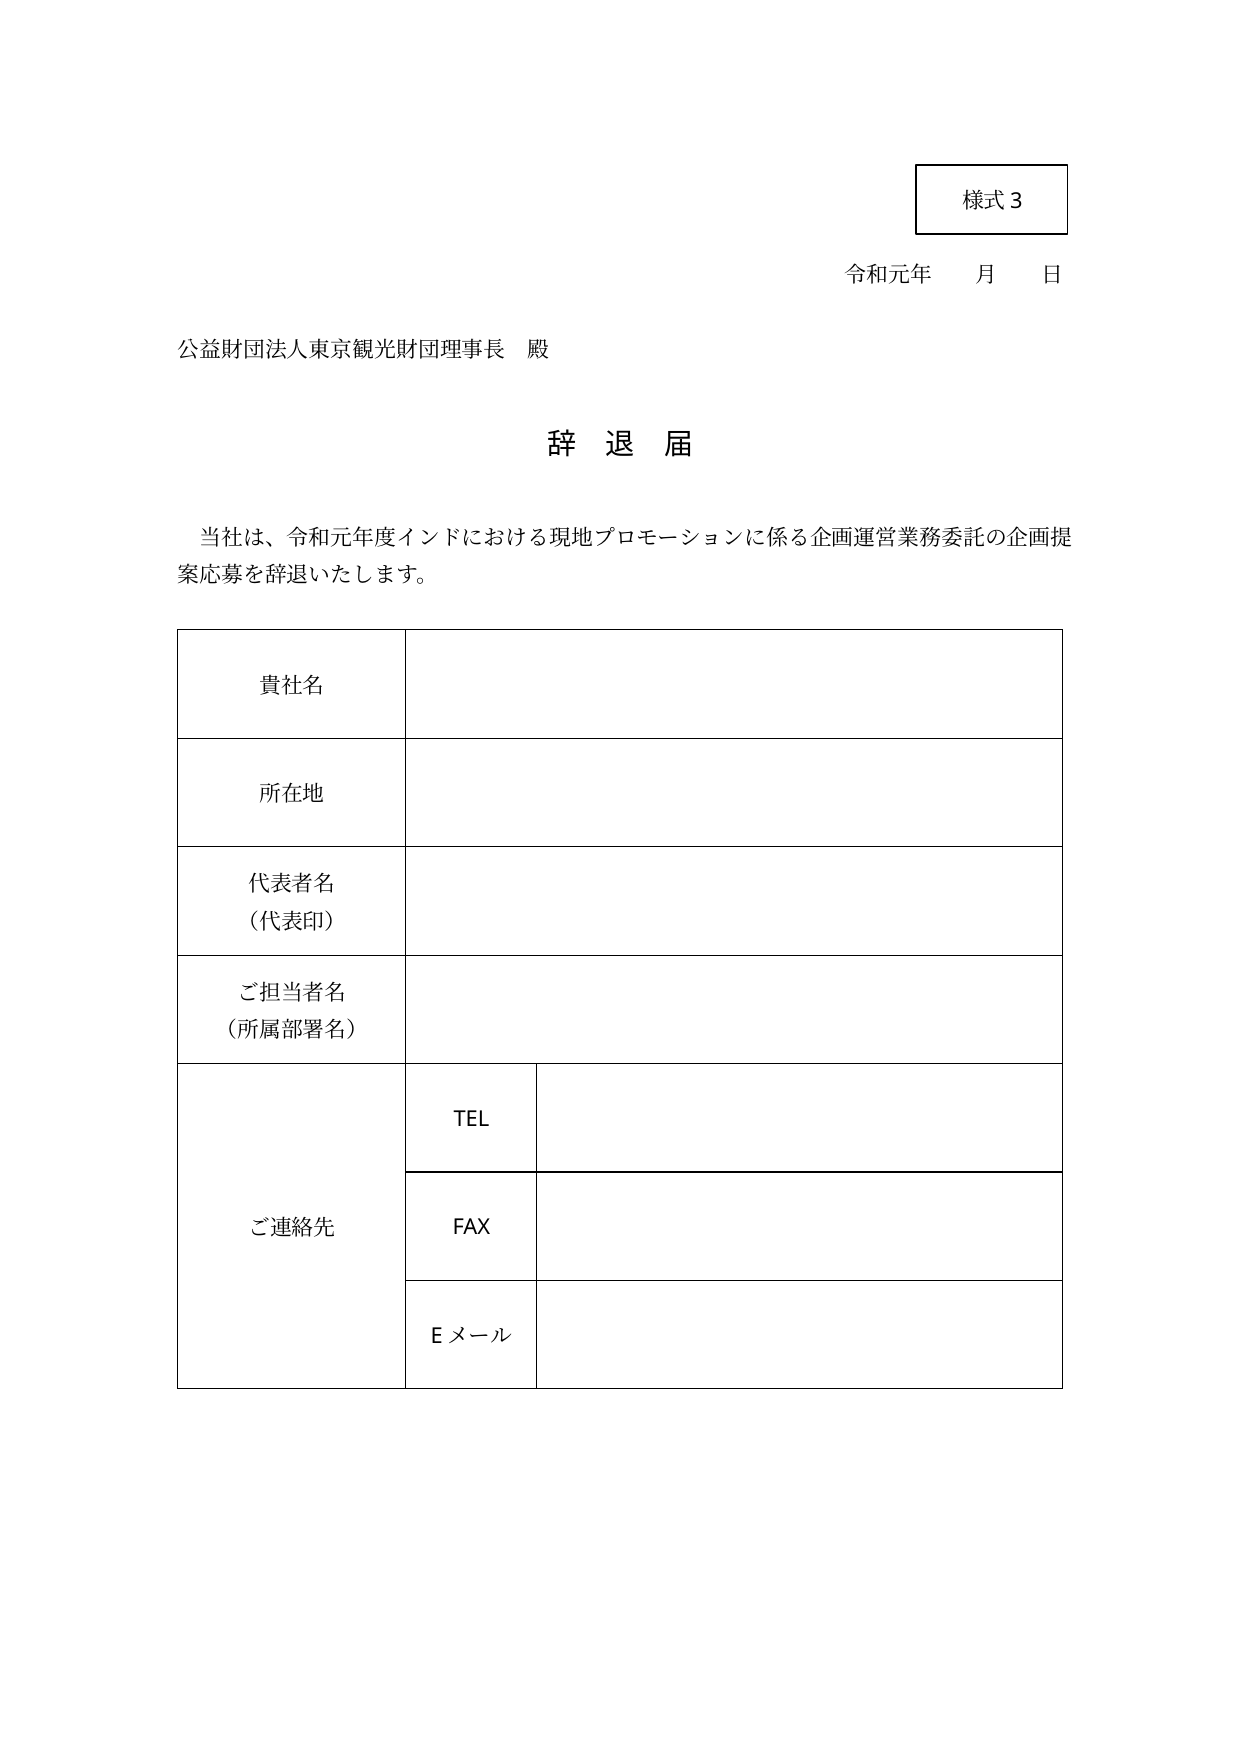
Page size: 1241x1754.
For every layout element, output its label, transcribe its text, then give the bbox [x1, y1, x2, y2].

table_cell [406, 847, 1062, 954]
table_cell [537, 1173, 1062, 1280]
table_cell 所在地 [178, 739, 405, 846]
table_cell ご担当者名 （所属部署名） [178, 956, 405, 1063]
table_cell ご連絡先 [178, 1064, 405, 1388]
text 令和元年 月 日 [177, 254, 1063, 292]
table_cell Eメール [406, 1281, 536, 1388]
text 公益財団法人東京観光財団理事長 殿 [177, 329, 1063, 367]
text 辞 退 届 [177, 404, 1063, 479]
table_cell 代表者名 （代表印） [178, 847, 405, 954]
table_cell [537, 1281, 1062, 1388]
table_cell FAX [406, 1173, 536, 1280]
table_header [406, 630, 1062, 738]
text 当社は、令和元年度インドにおける現地プロモーションに係る企画運営業務委託の企画提案応募を辞退いたします。 [177, 517, 1078, 592]
table_cell [406, 739, 1062, 846]
table_cell [406, 956, 1062, 1063]
table_cell [537, 1064, 1062, 1171]
table_header 貴社名 [178, 630, 405, 738]
table_cell TEL [406, 1064, 536, 1171]
